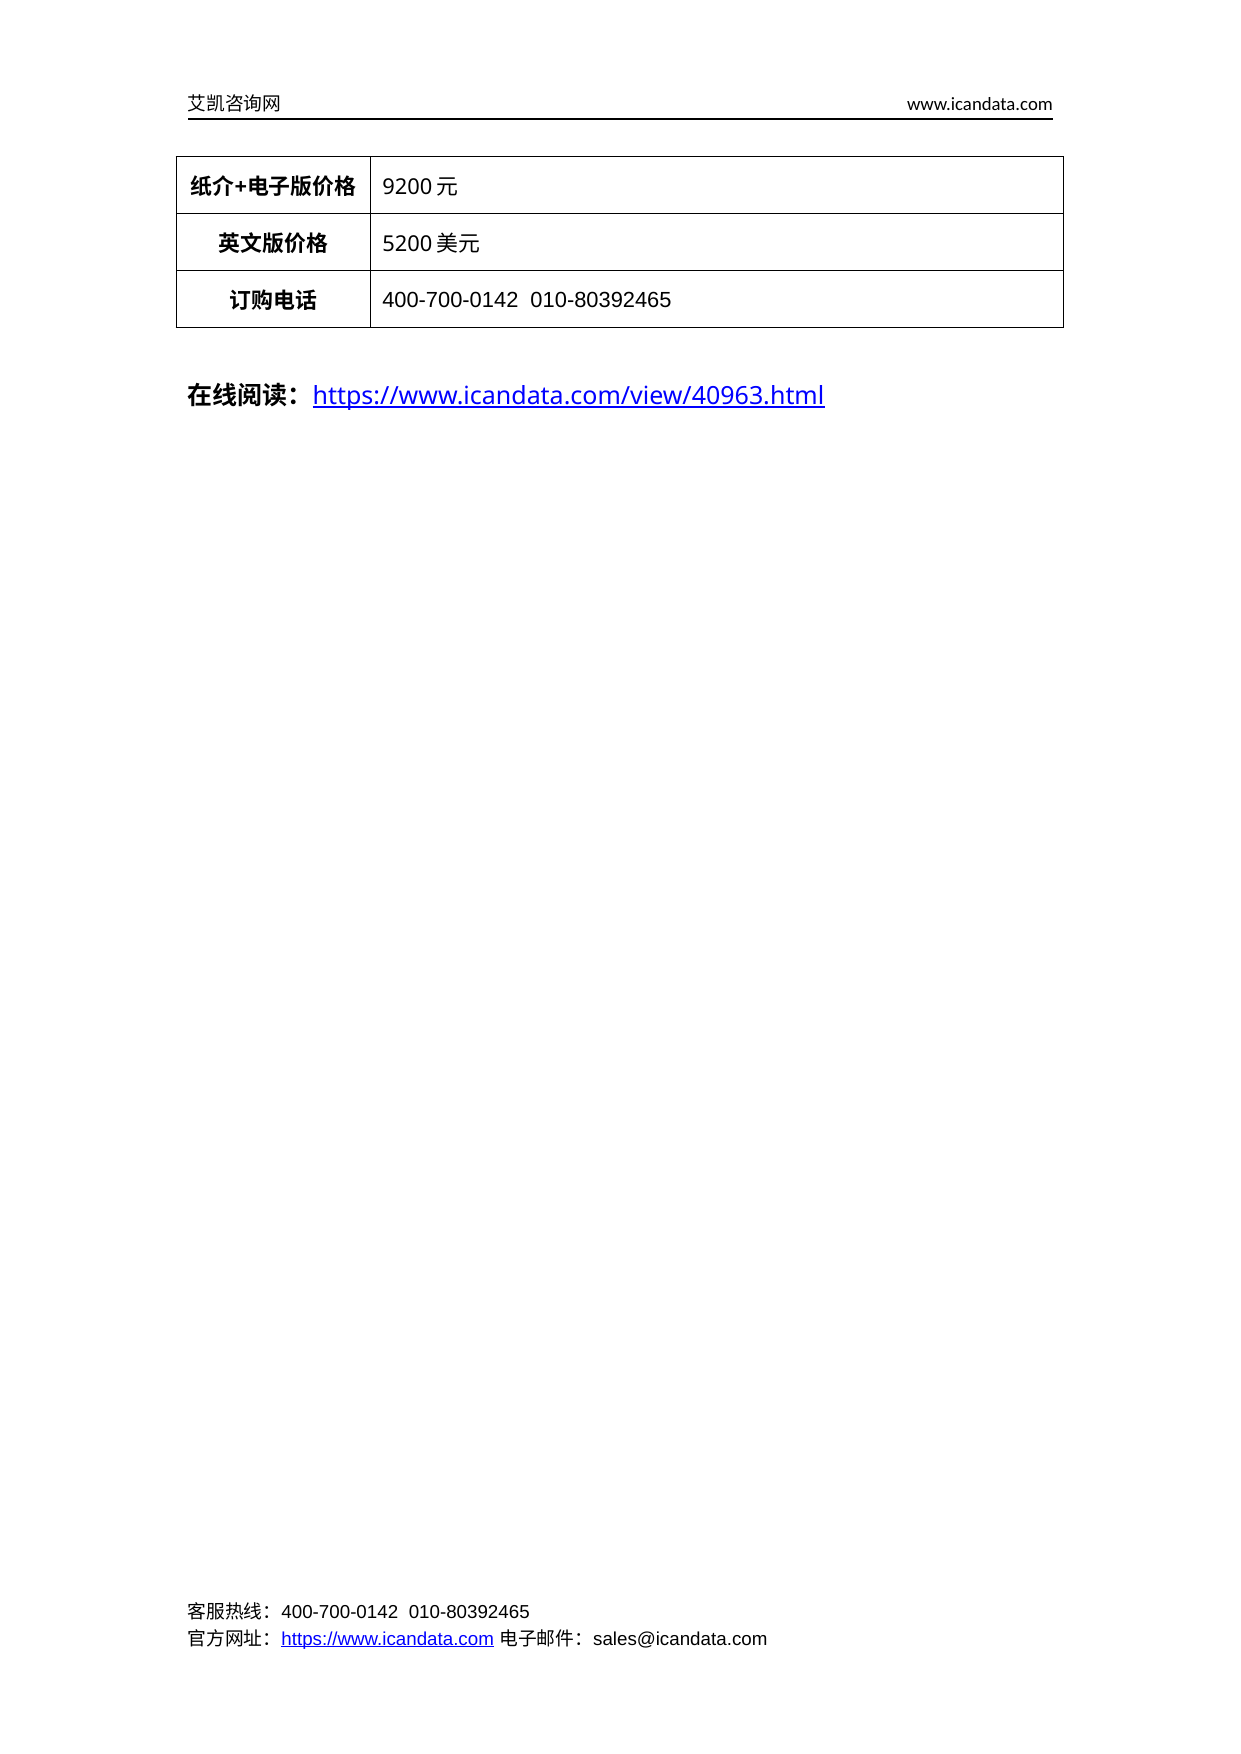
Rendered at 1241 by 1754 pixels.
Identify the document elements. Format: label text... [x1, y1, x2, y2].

text 在线阅读：https://www.icandata.com/view/40963.html [187, 361, 1053, 426]
table_cell 9200元 [371, 157, 1063, 213]
table_cell 英文版价格 [177, 214, 370, 270]
table_cell 订购电话 [177, 271, 370, 327]
table_cell 纸介+电子版价格 [177, 157, 370, 213]
table_cell 5200美元 [371, 214, 1063, 270]
table_cell 400-700-0142 010-80392465 [371, 271, 1063, 327]
